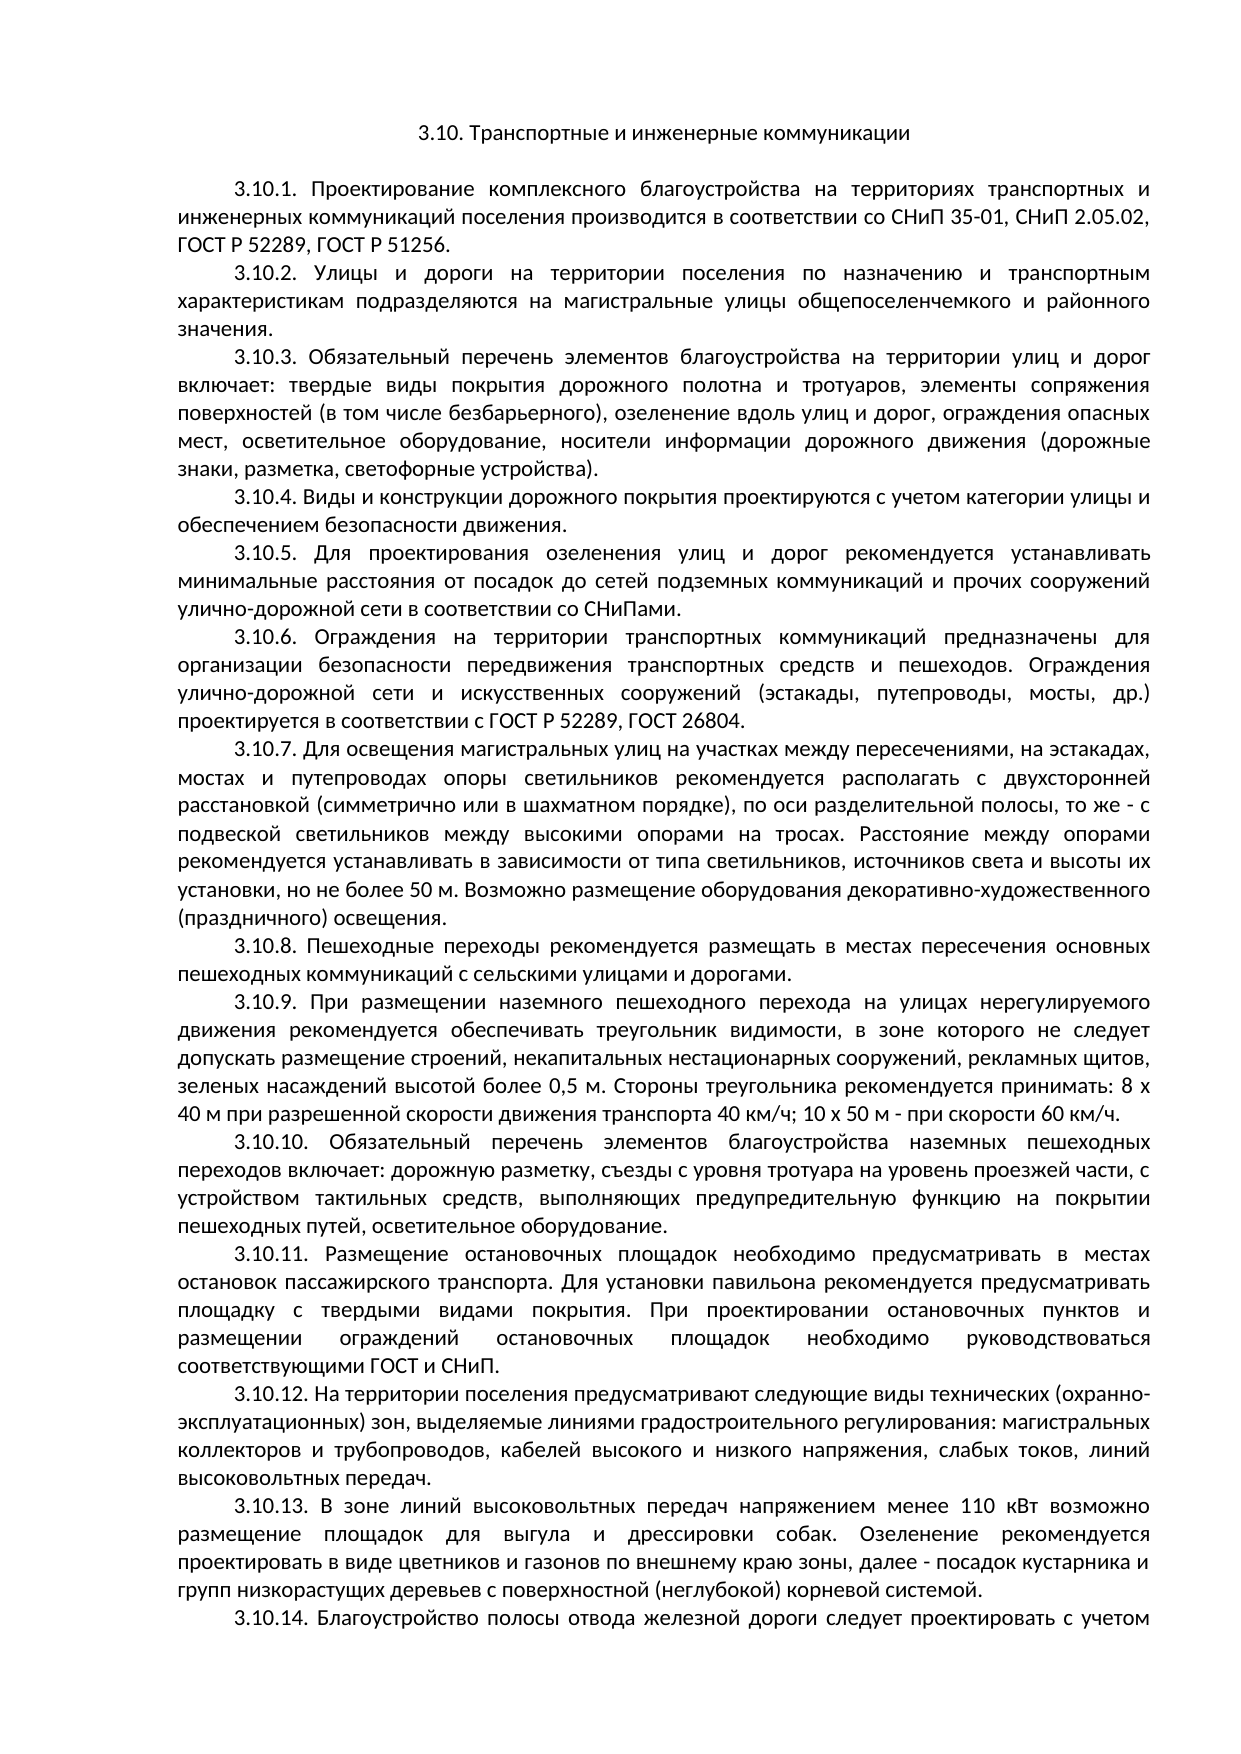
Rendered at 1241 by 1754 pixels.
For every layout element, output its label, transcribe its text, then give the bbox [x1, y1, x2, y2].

text 3.10.4. Виды и конструкции дорожного покрытия проектируются с учетом категории улицы и обеспечением безопасности движения. [177, 482, 1152, 538]
text 3.10.9. При размещении наземного пешеходного перехода на улицах нерегулируемого движения рекомендуется обеспечивать треугольник видимости, в зоне которого не следует допускать размещение строений, некапитальных нестационарных сооружений, рекламных щитов, зеленых насаждений высотой более 0,5 м. Стороны треугольника рекомендуется принимать: 8 x 40 м при разрешенной скорости движения транспорта 40 км/ч; 10 x 50 м - при скорости 60 км/ч. [177, 987, 1152, 1127]
text 3.10.2. Улицы и дороги на территории поселения по назначению и транспортным характеристикам подразделяются на магистральные улицы общепоселенчемкого и районного значения. [177, 258, 1152, 342]
text 3.10.5. Для проектирования озеленения улиц и дорог рекомендуется устанавливать минимальные расстояния от посадок до сетей подземных коммуникаций и прочих сооружений улично-дорожной сети в соответствии со СНиПами. [177, 538, 1152, 622]
text 3.10. Транспортные и инженерные коммуникации [177, 118, 1152, 146]
text 3.10.6. Ограждения на территории транспортных коммуникаций предназначены для организации безопасности передвижения транспортных средств и пешеходов. Ограждения улично-дорожной сети и искусственных сооружений (эстакады, путепроводы, мосты, др.) проектируется в соответствии с ГОСТ Р 52289, ГОСТ 26804. [177, 622, 1152, 734]
text 3.10.10. Обязательный перечень элементов благоустройства наземных пешеходных переходов включает: дорожную разметку, съезды с уровня тротуара на уровень проезжей части, с устройством тактильных средств, выполняющих предупредительную функцию на покрытии пешеходных путей, осветительное оборудование. [177, 1127, 1152, 1239]
text 3.10.7. Для освещения магистральных улиц на участках между пересечениями, на эстакадах, мостах и путепроводах опоры светильников рекомендуется располагать с двухсторонней расстановкой (симметрично или в шахматном порядке), по оси разделительной полосы, то же - с подвеской светильников между высокими опорами на тросах. Расстояние между опорами рекомендуется устанавливать в зависимости от типа светильников, источников света и высоты их установки, но не более 50 м. Возможно размещение оборудования декоративно-художественного (праздничного) освещения. [177, 734, 1152, 931]
text 3.10.1. Проектирование комплексного благоустройства на территориях транспортных и инженерных коммуникаций поселения производится в соответствии со СНиП 35-01, СНиП 2.05.02, ГОСТ Р 52289, ГОСТ Р 51256. [177, 174, 1152, 258]
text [177, 1603, 1152, 1631]
text 3.10.3. Обязательный перечень элементов благоустройства на территории улиц и дорог включает: твердые виды покрытия дорожного полотна и тротуаров, элементы сопряжения поверхностей (в том числе безбарьерного), озеленение вдоль улиц и дорог, ограждения опасных мест, осветительное оборудование, носители информации дорожного движения (дорожные знаки, разметка, светофорные устройства). [177, 342, 1152, 482]
text 3.10.12. На территории поселения предусматривают следующие виды технических (охранно-эксплуатационных) зон, выделяемые линиями градостроительного регулирования: магистральных коллекторов и трубопроводов, кабелей высокого и низкого напряжения, слабых токов, линий высоковольтных передач. [177, 1379, 1152, 1491]
text 3.10.11. Размещение остановочных площадок необходимо предусматривать в местах остановок пассажирского транспорта. Для установки павильона рекомендуется предусматривать площадку с твердыми видами покрытия. При проектировании остановочных пунктов и размещении ограждений остановочных площадок необходимо руководствоваться соответствующими ГОСТ и СНиП. [177, 1239, 1152, 1379]
text 3.10.13. В зоне линий высоковольтных передач напряжением менее 110 кВт возможно размещение площадок для выгула и дрессировки собак. Озеленение рекомендуется проектировать в виде цветников и газонов по внешнему краю зоны, далее - посадок кустарника и групп низкорастущих деревьев с поверхностной (неглубокой) корневой системой. [177, 1491, 1152, 1603]
text 3.10.8. Пешеходные переходы рекомендуется размещать в местах пересечения основных пешеходных коммуникаций с сельскими улицами и дорогами. [177, 931, 1152, 987]
